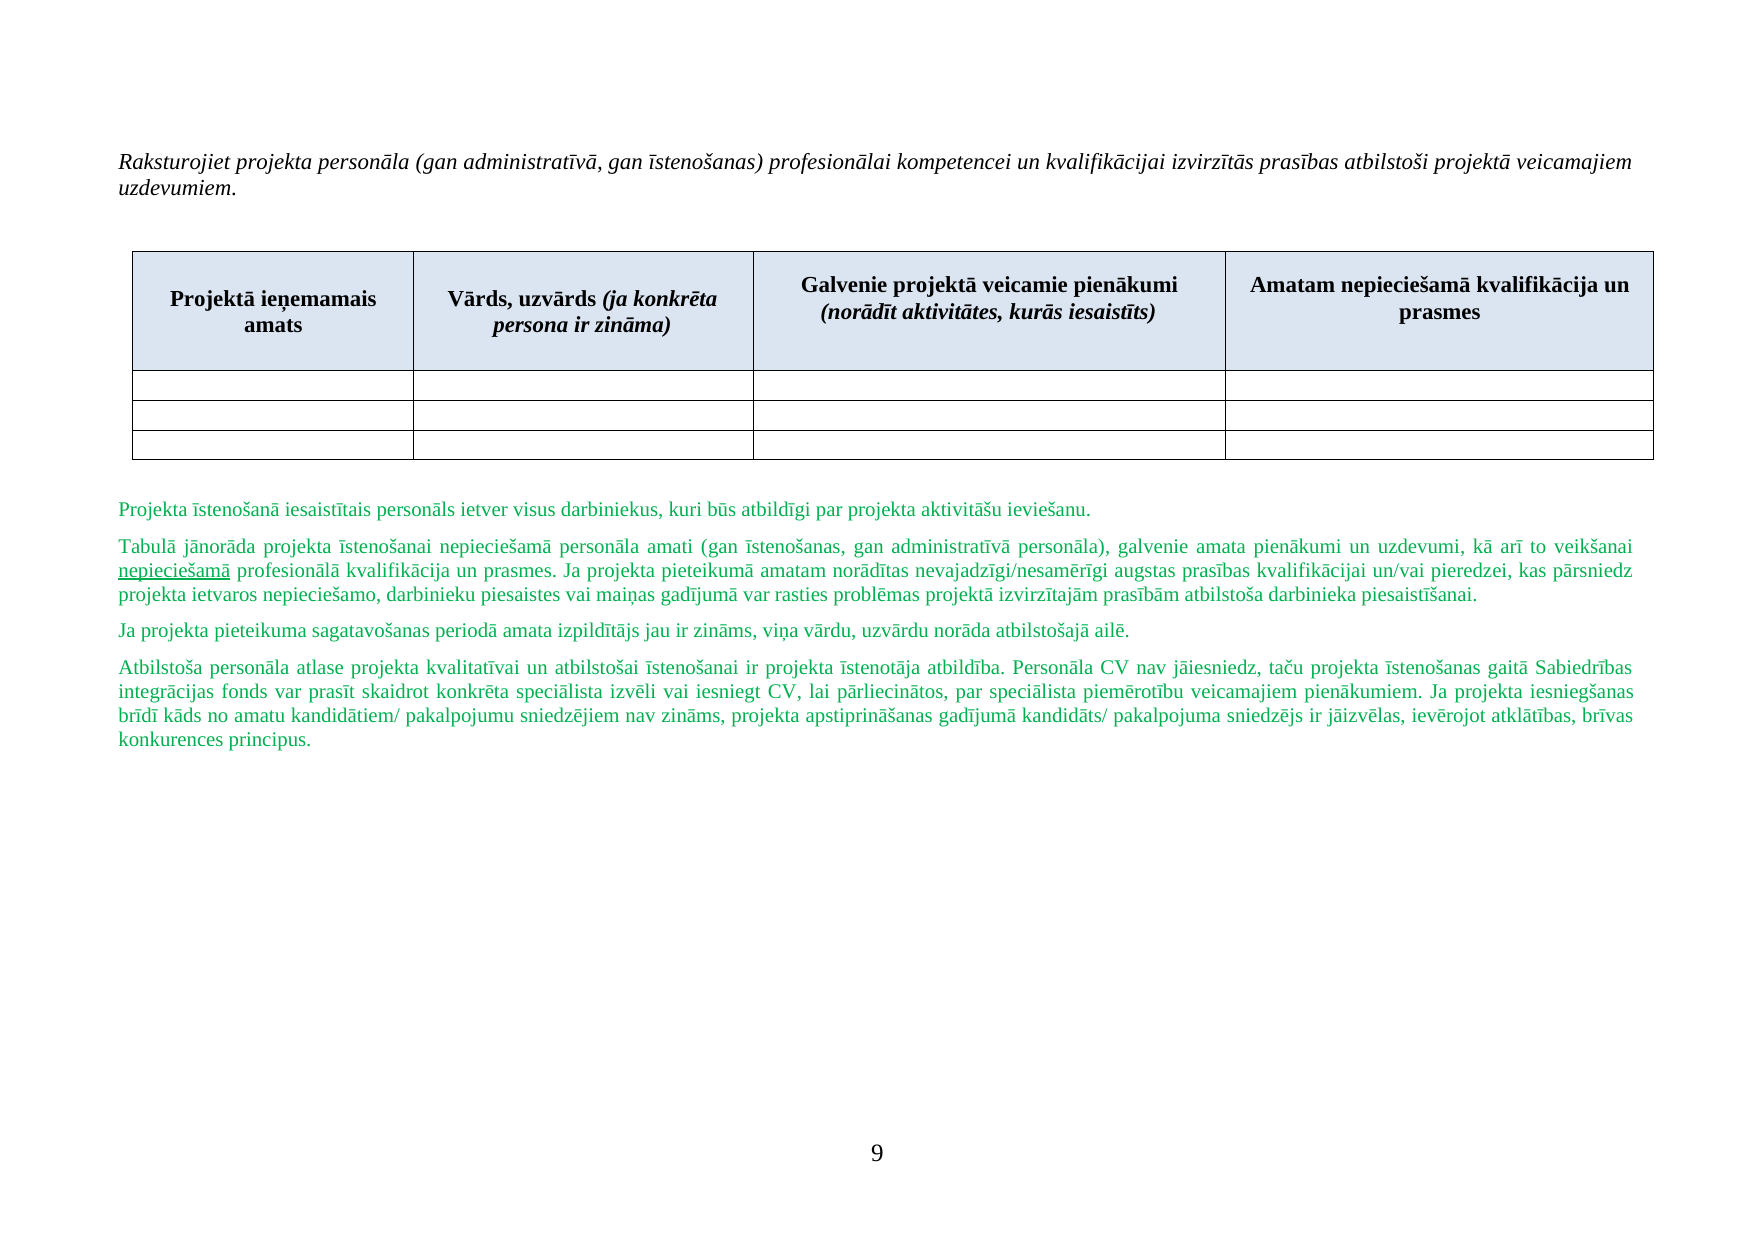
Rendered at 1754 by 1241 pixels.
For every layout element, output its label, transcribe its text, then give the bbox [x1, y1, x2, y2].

table_cell [133, 371, 413, 400]
table_cell [1226, 371, 1653, 400]
text Raksturojiet projekta personāla (gan administratīvā, gan īstenošanas) profesionālai kompetencei un kvalifikācijai izvirzītās prasības atbilstoši projektā veicamajiem uzdevumiem. [118, 148, 1636, 200]
table_cell [133, 401, 413, 429]
table_header Galvenie projektā veicamie pienākumi (norādīt aktivitātes, kurās iesaistīts) [754, 252, 1225, 370]
table_cell [1226, 431, 1653, 459]
table_cell [414, 401, 753, 429]
table_header Vārds, uzvārds (ja konkrēta persona ir zināma) [414, 252, 753, 370]
text Atbilstoša personāla atlase projekta kvalitatīvai un atbilstošai īstenošanai ir projekta īstenotāja atbildība. Personāla CV nav jāiesniedz, taču projekta īstenošanas gaitā Sabiedrības integrācijas fonds var prasīt skaidrot konkrēta speciālista izvēli vai iesniegt CV, lai pārliecinātos, par speciālista piemērotību veicamajiem pienākumiem. Ja projekta iesniegšanas brīdī kāds no amatu kandidātiem/ pakalpojumu sniedzējiem nav zināms, projekta apstiprināšanas gadījumā kandidāts/ pakalpojuma sniedzējs ir jāizvēlas, ievērojot atklātības, brīvas konkurences principus. [118, 655, 1636, 751]
table_cell [414, 431, 753, 459]
table_cell [754, 401, 1225, 429]
table_header Projektā ieņemamais amats [133, 252, 413, 370]
text Ja projekta pieteikuma sagatavošanas periodā amata izpildītājs jau ir zināms, viņa vārdu, uzvārdu norāda atbilstošajā ailē. [118, 618, 1636, 642]
table_cell [414, 371, 753, 400]
table_cell [1226, 401, 1653, 429]
text Projekta īstenošanā iesaistītais personāls ietver visus darbiniekus, kuri būs atbildīgi par projekta aktivitāšu ieviešanu. [118, 497, 1636, 521]
table_cell [754, 431, 1225, 459]
table_cell [133, 431, 413, 459]
table_header Amatam nepieciešamā kvalifikācija un prasmes [1226, 252, 1653, 370]
text Tabulā jānorāda projekta īstenošanai nepieciešamā personāla amati (gan īstenošanas, gan administratīvā personāla), galvenie amata pienākumi un uzdevumi, kā arī to veikšanai nepieciešamā profesionālā kvalifikācija un prasmes. Ja projekta pieteikumā amatam norādītas nevajadzīgi/nesamērīgi augstas prasības kvalifikācijai un/vai pieredzei, kas pārsniedz projekta ietvaros nepieciešamo, darbinieku piesaistes vai maiņas gadījumā var rasties problēmas projektā izvirzītajām prasībām atbilstoša darbinieka piesaistīšanai. [118, 533, 1636, 606]
table_cell [754, 371, 1225, 400]
